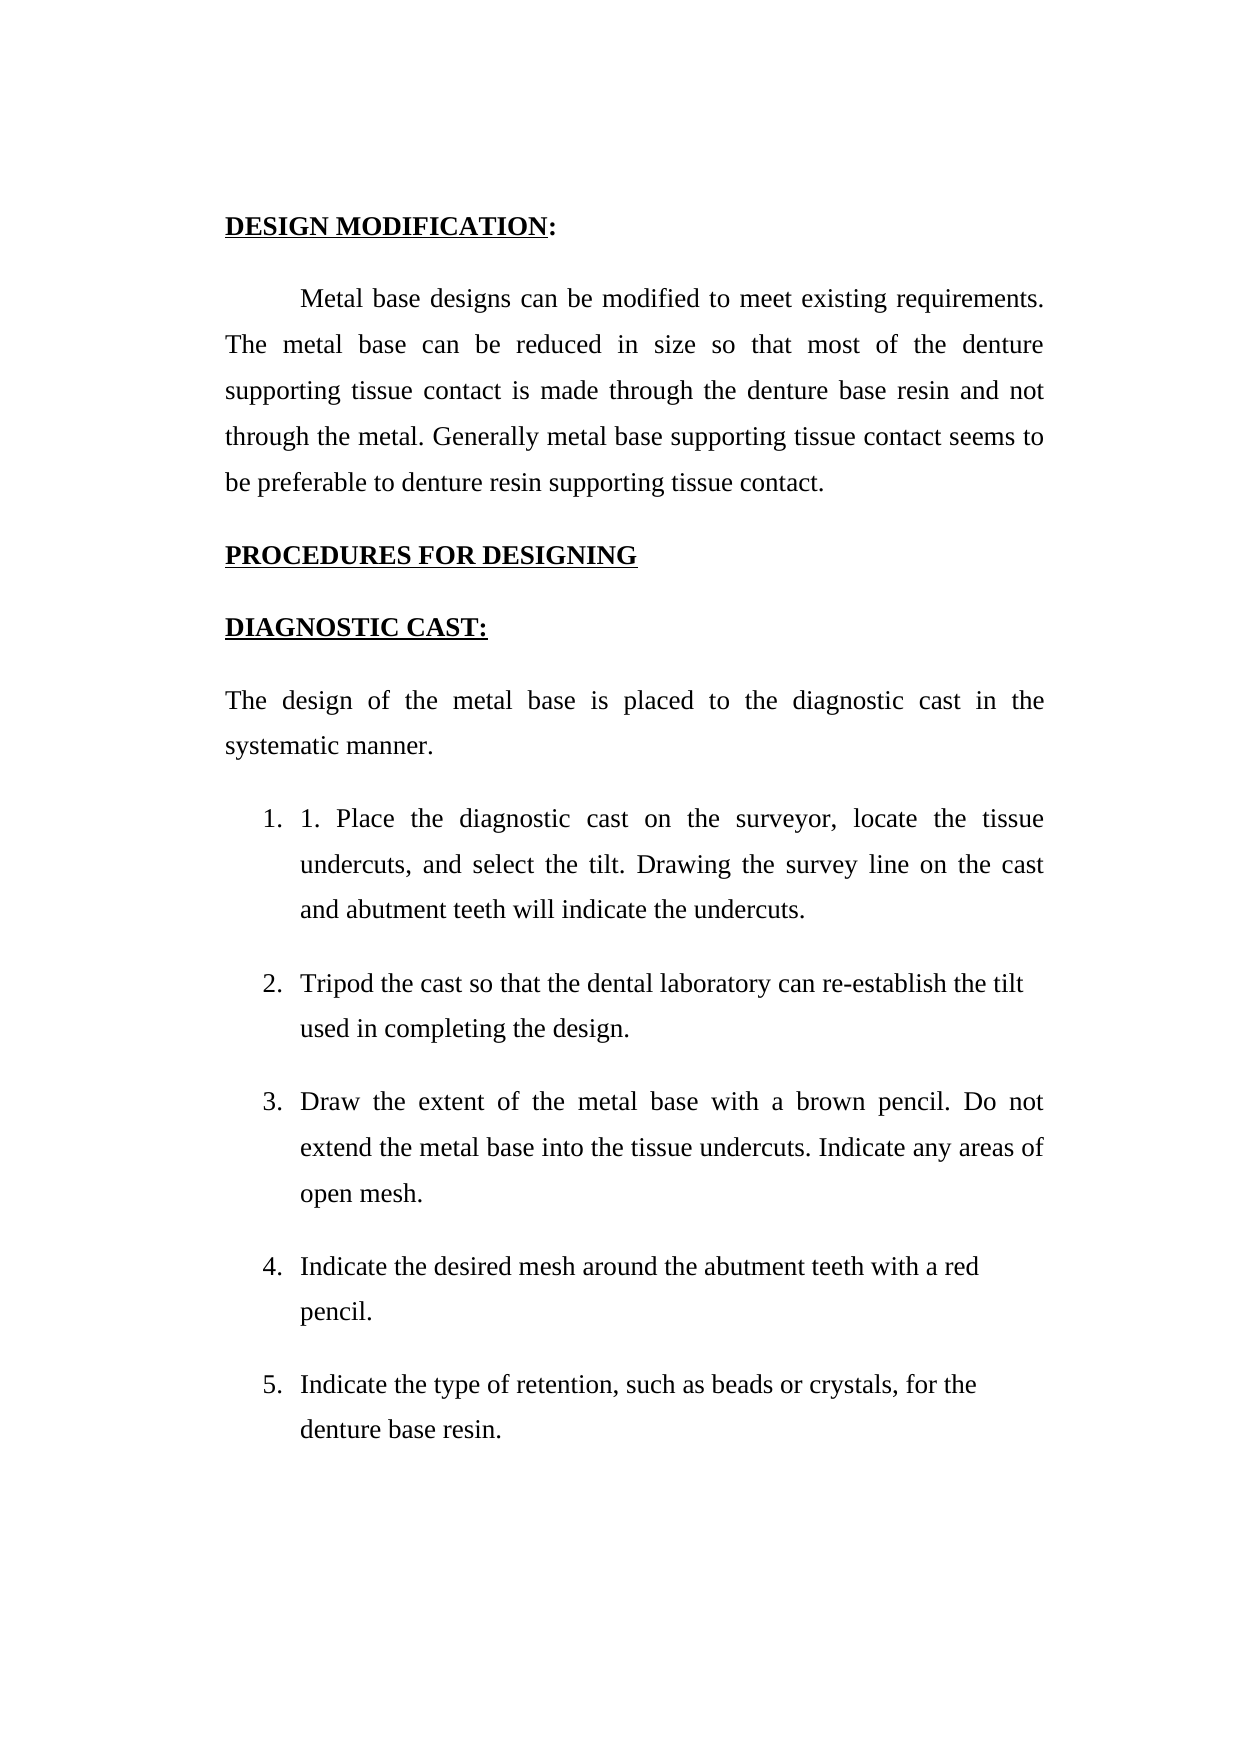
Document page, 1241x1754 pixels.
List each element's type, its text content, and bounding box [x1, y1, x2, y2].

text PROCEDURES FOR DESIGNING [225, 539, 1090, 571]
list Indicate the desired mesh around the abutment teeth with a red pencil. [262, 1249, 1046, 1326]
text DIAGNOSTIC CAST: [225, 611, 1090, 642]
list Draw the extent of the metal base with a brown pencil. Do not extend the metal base into the tissue undercuts. Indicate any areas of open mesh. [262, 1085, 1046, 1208]
text Metal base designs can be modified to meet existing requirements. The metal base can be reduced in size so that most of the denture supporting tissue contact is made through the denture base resin and not through the metal. Generally metal base supporting tissue contact seems to be preferable to denture resin supporting tissue contact. [225, 282, 1046, 498]
list 1. Place the diagnostic cast on the surveyor, locate the tissue undercuts, and select the tilt. Drawing the survey line on the cast and abutment teeth will indicate the undercuts. [262, 802, 1046, 925]
text DESIGN MODIFICATION: [225, 210, 1090, 241]
list Indicate the type of retention, such as beads or crystals, for the denture base resin. [262, 1368, 1046, 1444]
list Tripod the cast so that the dental laboratory can re-establish the tilt used in completing the design. [262, 967, 1046, 1043]
text The design of the metal base is placed to the diagnostic cast in the systematic manner. [225, 684, 1046, 760]
